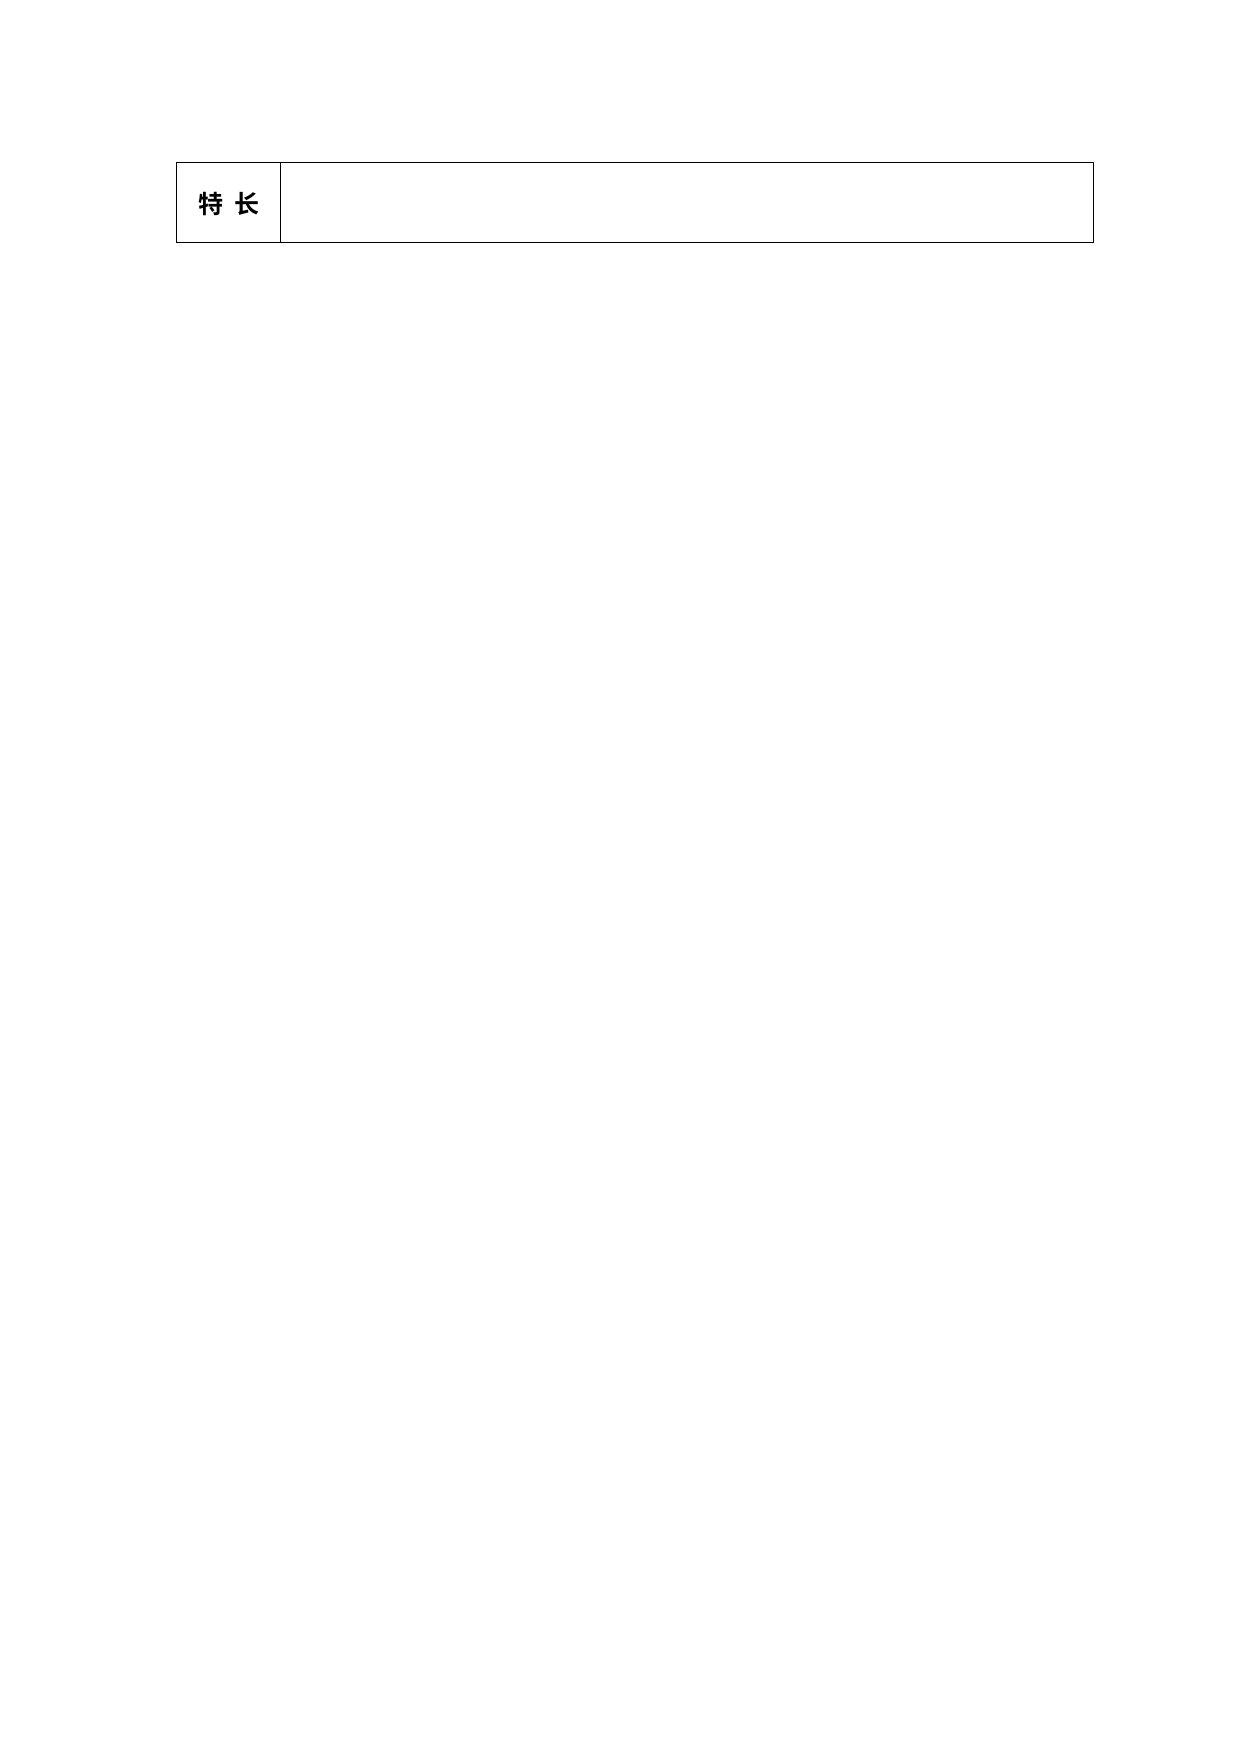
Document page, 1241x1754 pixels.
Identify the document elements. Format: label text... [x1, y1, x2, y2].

table_cell 特 长 [177, 163, 280, 242]
table_cell [281, 163, 1093, 242]
